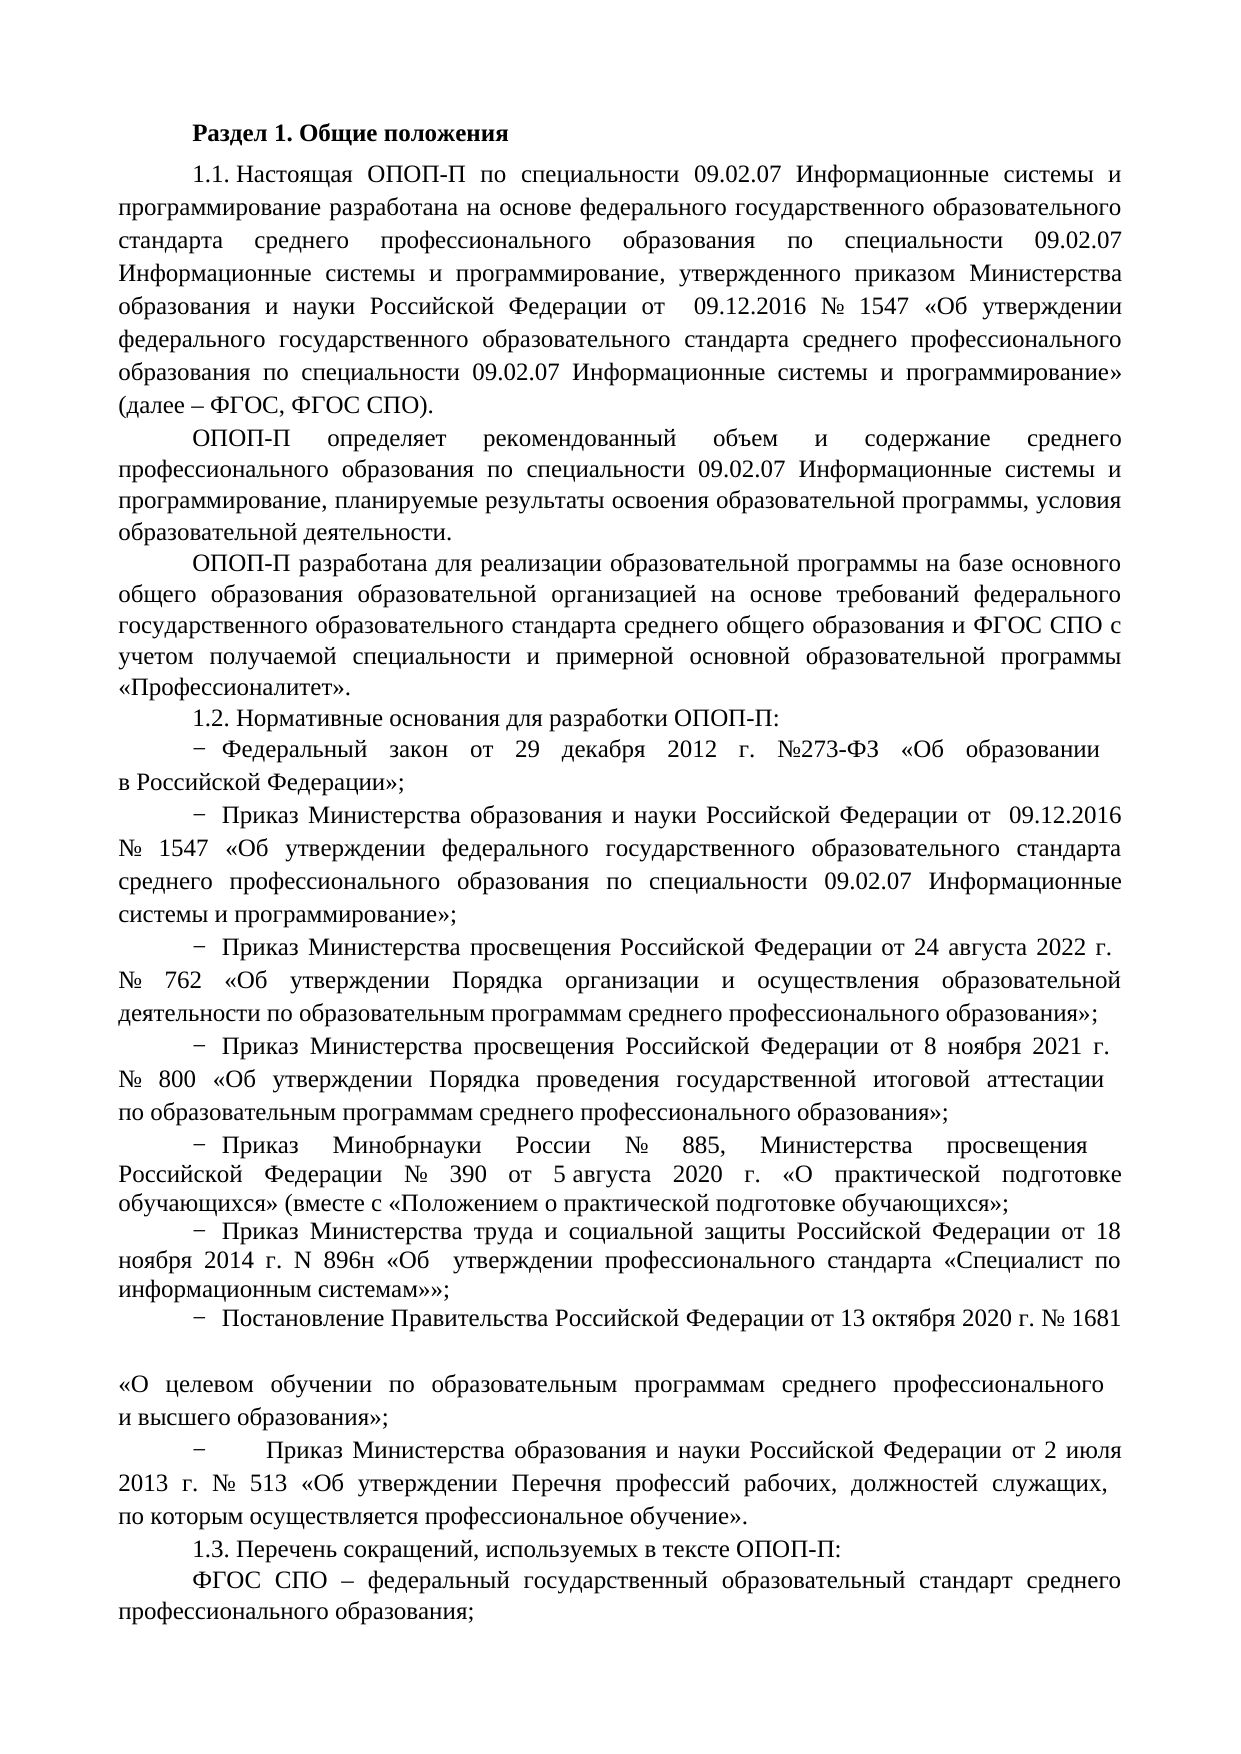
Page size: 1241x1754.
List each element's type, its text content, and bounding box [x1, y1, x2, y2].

list Приказ Министерства образования и науки Российской Федерации от 09.12.2016 № 1547 «Об утверждении федерального государственного образовательного стандарта среднего профессионального образования по специальности 09.02.07 Информационные системы и программирование»; [118, 800, 1122, 928]
text ОПОП-П разработана для реализации образовательной программы на базе основного общего образования образовательной организацией на основе требований федерального государственного образовательного стандарта среднего общего образования и ФГОС СПО с учетом получаемой специальности и примерной основной образовательной программы «Профессионалитет». [118, 548, 1122, 701]
text Раздел 1. Общие положения [118, 118, 1122, 147]
list 1.1. Настоящая ОПОП-П по специальности 09.02.07 Информационные системы и программирование разработана на основе федерального государственного образовательного стандарта среднего профессионального образования по специальности 09.02.07 Информационные системы и программирование, утвержденного приказом Министерства образования и науки Российской Федерации от 09.12.2016 № 1547 «Об утверждении федерального государственного образовательного стандарта среднего профессионального образования по специальности 09.02.07 Информационные системы и программирование» (далее – ФГОС, ФГОС СПО). [118, 159, 1122, 419]
text ФГОС СПО – федеральный государственный образовательный стандарт среднего профессионального образования; [118, 1565, 1122, 1625]
list Приказ Министерства просвещения Российской Федерации от 24 августа 2022 г. № 762 «Об утверждении Порядка организации и осуществления образовательной деятельности по образовательным программам среднего профессионального образования»; [118, 932, 1122, 1027]
list Приказ Минобрнауки России № 885, Министерства просвещения Российской Федерации № 390 от 5 августа 2020 г. «О практической подготовке обучающихся» (вместе с «Положением о практической подготовке обучающихся»; [118, 1130, 1122, 1216]
list Приказ Министерства образования и науки Российской Федерации от 2 июля 2013 г. № 513 «Об утверждении Перечня профессий рабочих, должностей служащих, по которым осуществляется профессиональное обучение». [118, 1435, 1122, 1529]
list Постановление Правительства Российской Федерации от 13 октября 2020 г. № 1681 «О целевом обучении по образовательным программам среднего профессионального и высшего образования»; [118, 1303, 1122, 1431]
list Приказ Министерства просвещения Российской Федерации от 8 ноября 2021 г. № 800 «Об утверждении Порядка проведения государственной итоговой аттестации по образовательным программам среднего профессионального образования»; [118, 1031, 1122, 1126]
list Приказ Министерства труда и социальной защиты Российской Федерации от 18 ноября 2014 г. N 896н «Об утверждении профессионального стандарта «Специалист по информационным системам»»; [118, 1216, 1122, 1303]
text 1.3. Перечень сокращений, используемых в тексте ОПОП-П: [118, 1534, 1122, 1563]
text 1.2. Нормативные основания для разработки ОПОП-П: [118, 703, 1122, 732]
text ОПОП-П определяет рекомендованный объем и содержание среднего профессионального образования по специальности 09.02.07 Информационные системы и программирование, планируемые результаты освоения образовательной программы, условия образовательной деятельности. [118, 423, 1122, 545]
list Федеральный закон от 29 декабря 2012 г. №273-ФЗ «Об образовании в Российской Федерации»; [118, 734, 1122, 796]
